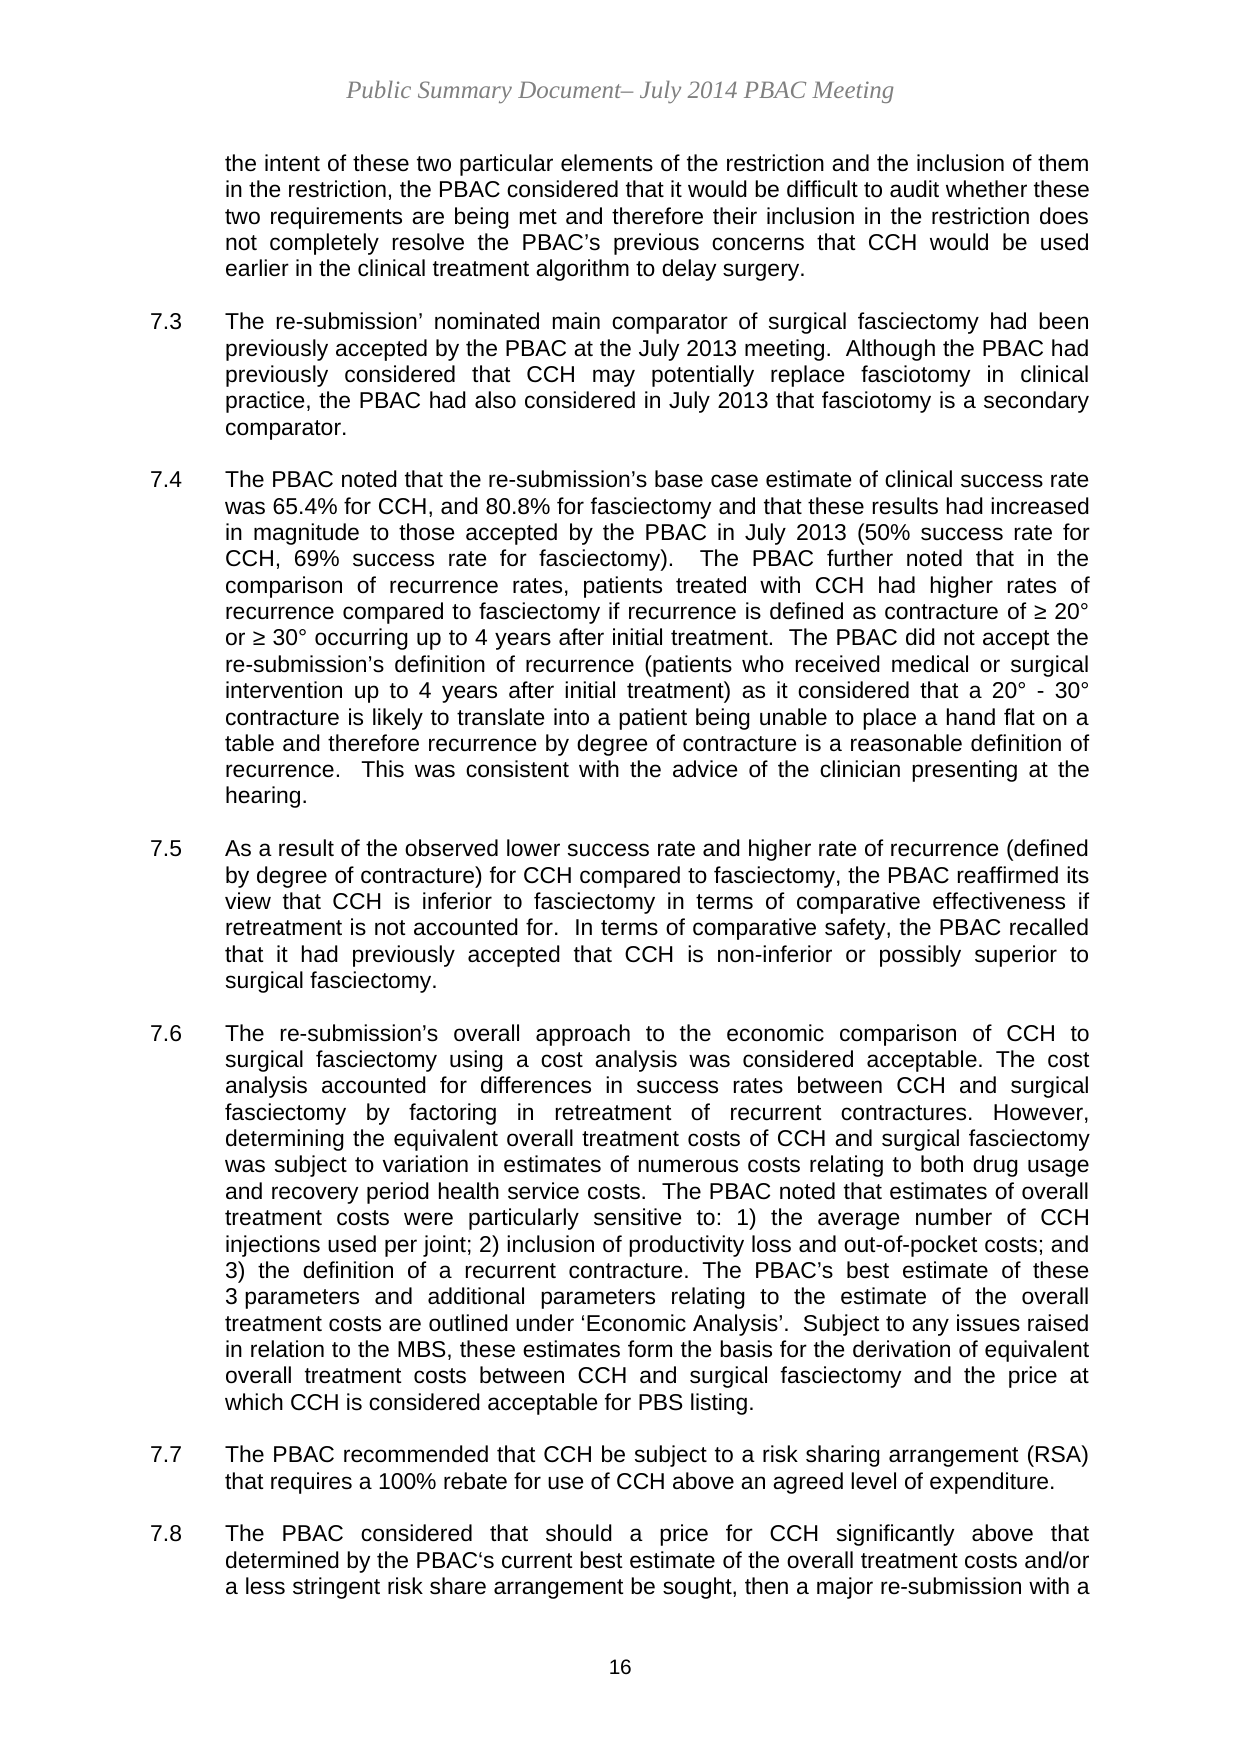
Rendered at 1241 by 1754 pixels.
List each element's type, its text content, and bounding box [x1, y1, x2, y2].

list The re-submission’ nominated main comparator of surgical fasciectomy had been previously accepted by the PBAC at the July 2013 meeting. Although the PBAC had previously considered that CCH may potentially replace fasciotomy in clinical practice, the PBAC had also considered in July 2013 that fasciotomy is a secondary comparator. [150, 308, 1090, 440]
list The PBAC recommended that CCH be subject to a risk sharing arrangement (RSA) that requires a 100% rebate for use of CCH above an agreed level of expenditure. [150, 1441, 1090, 1494]
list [150, 150, 1090, 282]
list The PBAC noted that the re-submission’s base case estimate of clinical success rate was 65.4% for CCH, and 80.8% for fasciectomy and that these results had increased in magnitude to those accepted by the PBAC in July 2013 (50% success rate for CCH, 69% success rate for fasciectomy). The PBAC further noted that in the comparison of recurrence rates, patients treated with CCH had higher rates of recurrence compared to fasciectomy if recurrence is defined as contracture of ≥ 20° or ≥ 30° occurring up to 4 years after initial treatment. The PBAC did not accept the re-submission’s definition of recurrence (patients who received medical or surgical intervention up to 4 years after initial treatment) as it considered that a 20° - 30° contracture is likely to translate into a patient being unable to place a hand flat on a table and therefore recurrence by degree of contracture is a reasonable definition of recurrence. This was consistent with the advice of the clinician presenting at the hearing. [150, 466, 1090, 809]
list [150, 1520, 1090, 1599]
list The re-submission’s overall approach to the economic comparison of CCH to surgical fasciectomy using a cost analysis was considered acceptable. The cost analysis accounted for differences in success rates between CCH and surgical fasciectomy by factoring in retreatment of recurrent contractures. However, determining the equivalent overall treatment costs of CCH and surgical fasciectomy was subject to variation in estimates of numerous costs relating to both drug usage and recovery period health service costs. The PBAC noted that estimates of overall treatment costs were particularly sensitive to: 1) the average number of CCH injections used per joint; 2) inclusion of productivity loss and out-of-pocket costs; and 3) the definition of a recurrent contracture. The PBAC’s best estimate of these 3 parameters and additional parameters relating to the estimate of the overall treatment costs are outlined under ‘Economic Analysis’. Subject to any issues raised in relation to the MBS, these estimates form the basis for the derivation of equivalent overall treatment costs between CCH and surgical fasciectomy and the price at which CCH is considered acceptable for PBS listing. [150, 1020, 1090, 1415]
list As a result of the observed lower success rate and higher rate of recurrence (defined by degree of contracture) for CCH compared to fasciectomy, the PBAC reaffirmed its view that CCH is inferior to fasciectomy in terms of comparative effectiveness if retreatment is not accounted for. In terms of comparative safety, the PBAC recalled that it had previously accepted that CCH is non-inferior or possibly superior to surgical fasciectomy. [150, 835, 1090, 993]
